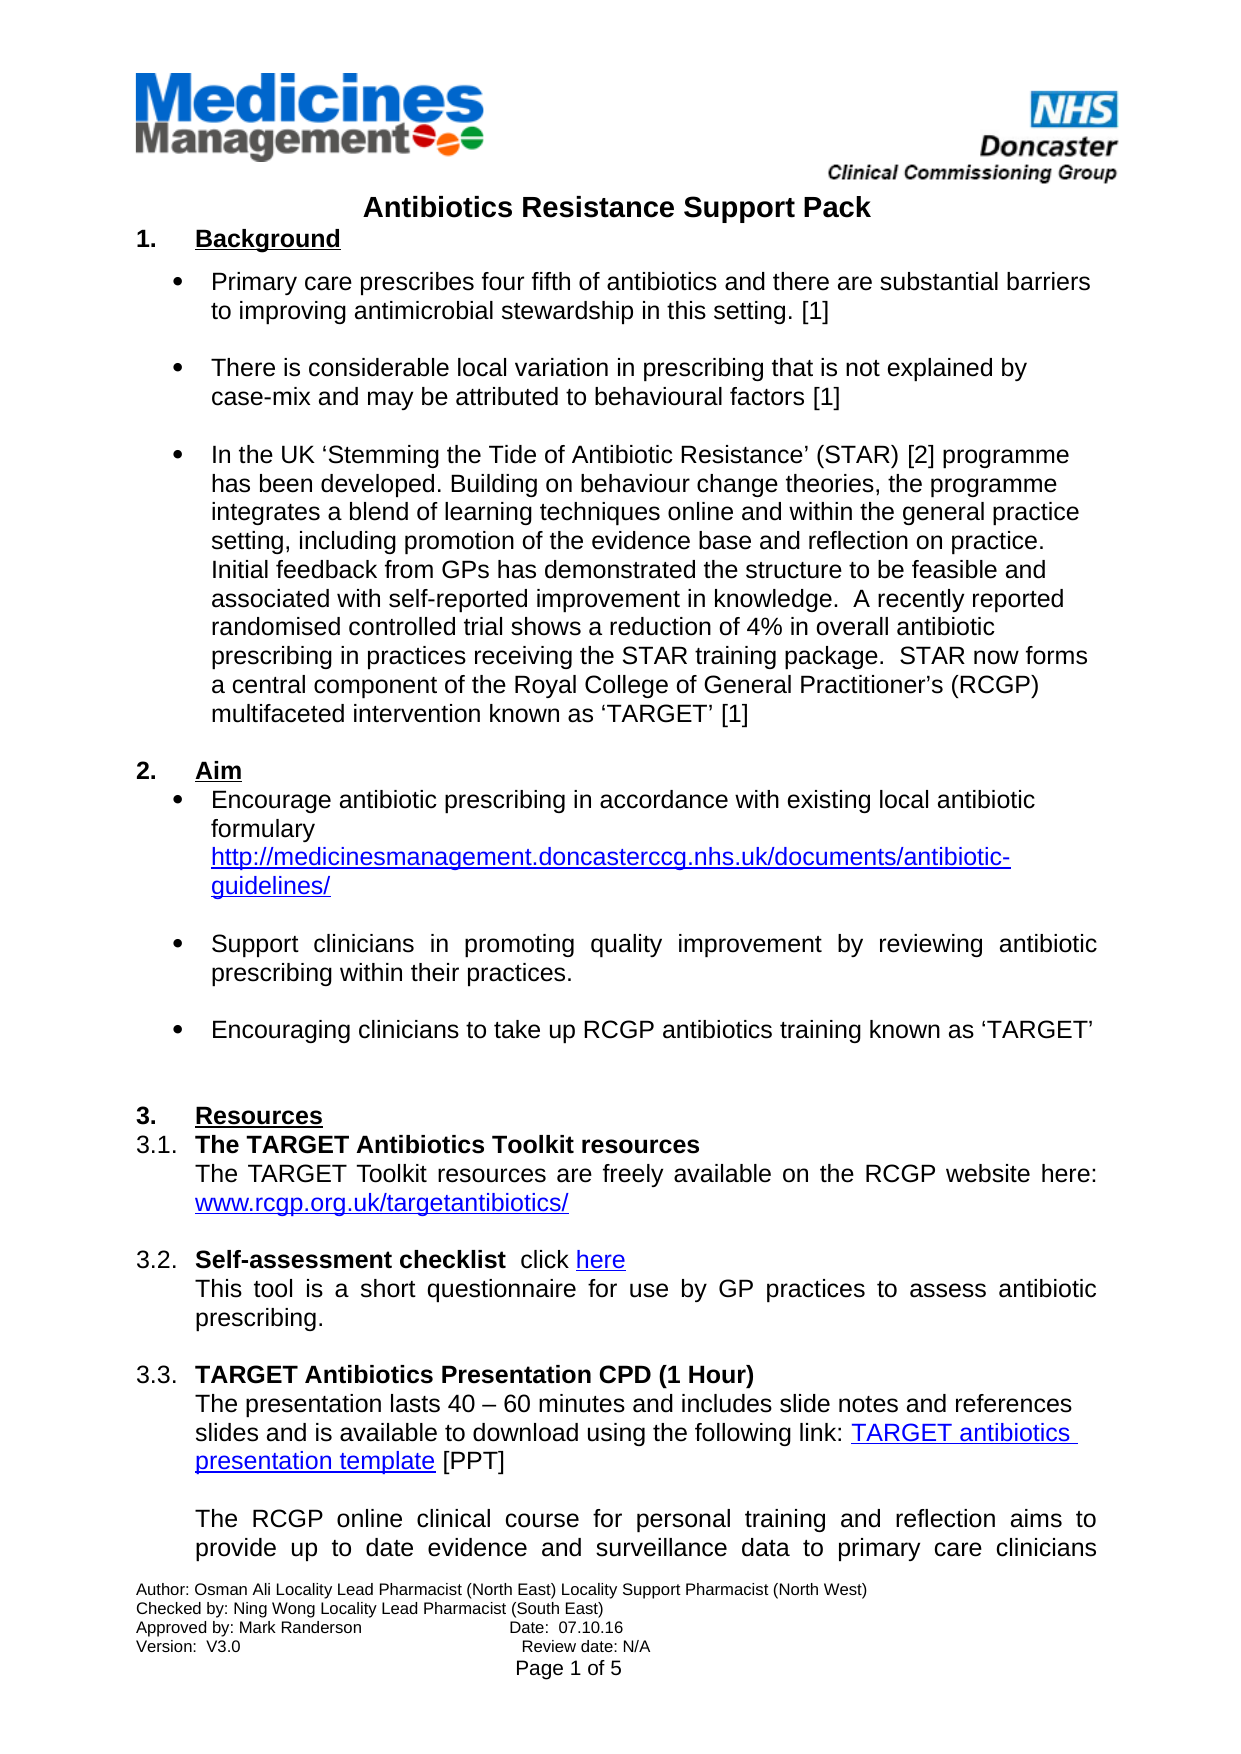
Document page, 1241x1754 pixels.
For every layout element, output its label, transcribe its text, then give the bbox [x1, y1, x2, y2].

text This tool is a short questionnaire for use by GP practices to assess antibiotic prescribing. [195, 1274, 1098, 1331]
text The presentation lasts 40 – 60 minutes and includes slide notes and references slides and is available to download using the following link: TARGET antibiotics presentation template [PPT] [195, 1389, 1098, 1475]
list Self-assessment checklist click here [136, 1245, 1098, 1274]
list Aim [136, 756, 1098, 785]
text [195, 1504, 1098, 1561]
list The TARGET Antibiotics Toolkit resources [136, 1130, 1098, 1159]
list Background [136, 224, 1098, 253]
list In the UK ‘Stemming the Tide of Antibiotic Resistance’ (STAR) programme has been developed. Building on behaviour change theories, the programme integrates a blend of learning techniques online and within the general practice setting, including promotion of the evidence base and reflection on practice. Initial feedback from GPs has demonstrated the structure to be feasible and associated with self-reported improvement in knowledge. A recently reported randomised controlled trial shows a reduction of 4% in overall antibiotic prescribing in practices receiving the STAR training package. STAR now forms a central component of the Royal College of General Practitioner’s (RCGP) multifaceted intervention known as ‘TARGET’ [173, 440, 1098, 727]
list Support clinicians in promoting quality improvement by reviewing antibiotic prescribing within their practices. [173, 929, 1098, 986]
list Encouraging clinicians to take up RCGP antibiotics training known as ‘TARGET’ [173, 1015, 1098, 1044]
list Primary care prescribes four fifth of antibiotics and there are substantial barriers to improving antimicrobial stewardship in this setting. [173, 267, 1098, 324]
subtitle Encourage antibiotic prescribing in accordance with existing local antibiotic formulary http://medicinesmanagement.doncasterccg.nhs.uk/documents/antibiotic-guidelines/ [173, 785, 1098, 900]
list TARGET Antibiotics Presentation CPD (1 Hour) [136, 1360, 1098, 1389]
list Resources [136, 1101, 1098, 1130]
text Antibiotics Resistance Support Pack [136, 190, 1098, 224]
picture [135, 73, 484, 162]
list There is considerable local variation in prescribing that is not explained by case-mix and may be attributed to behavioural factors [173, 353, 1098, 411]
text The TARGET Toolkit resources are freely available on the RCGP website here: www.rcgp.org.uk/targetantibiotics/ [195, 1159, 1098, 1216]
